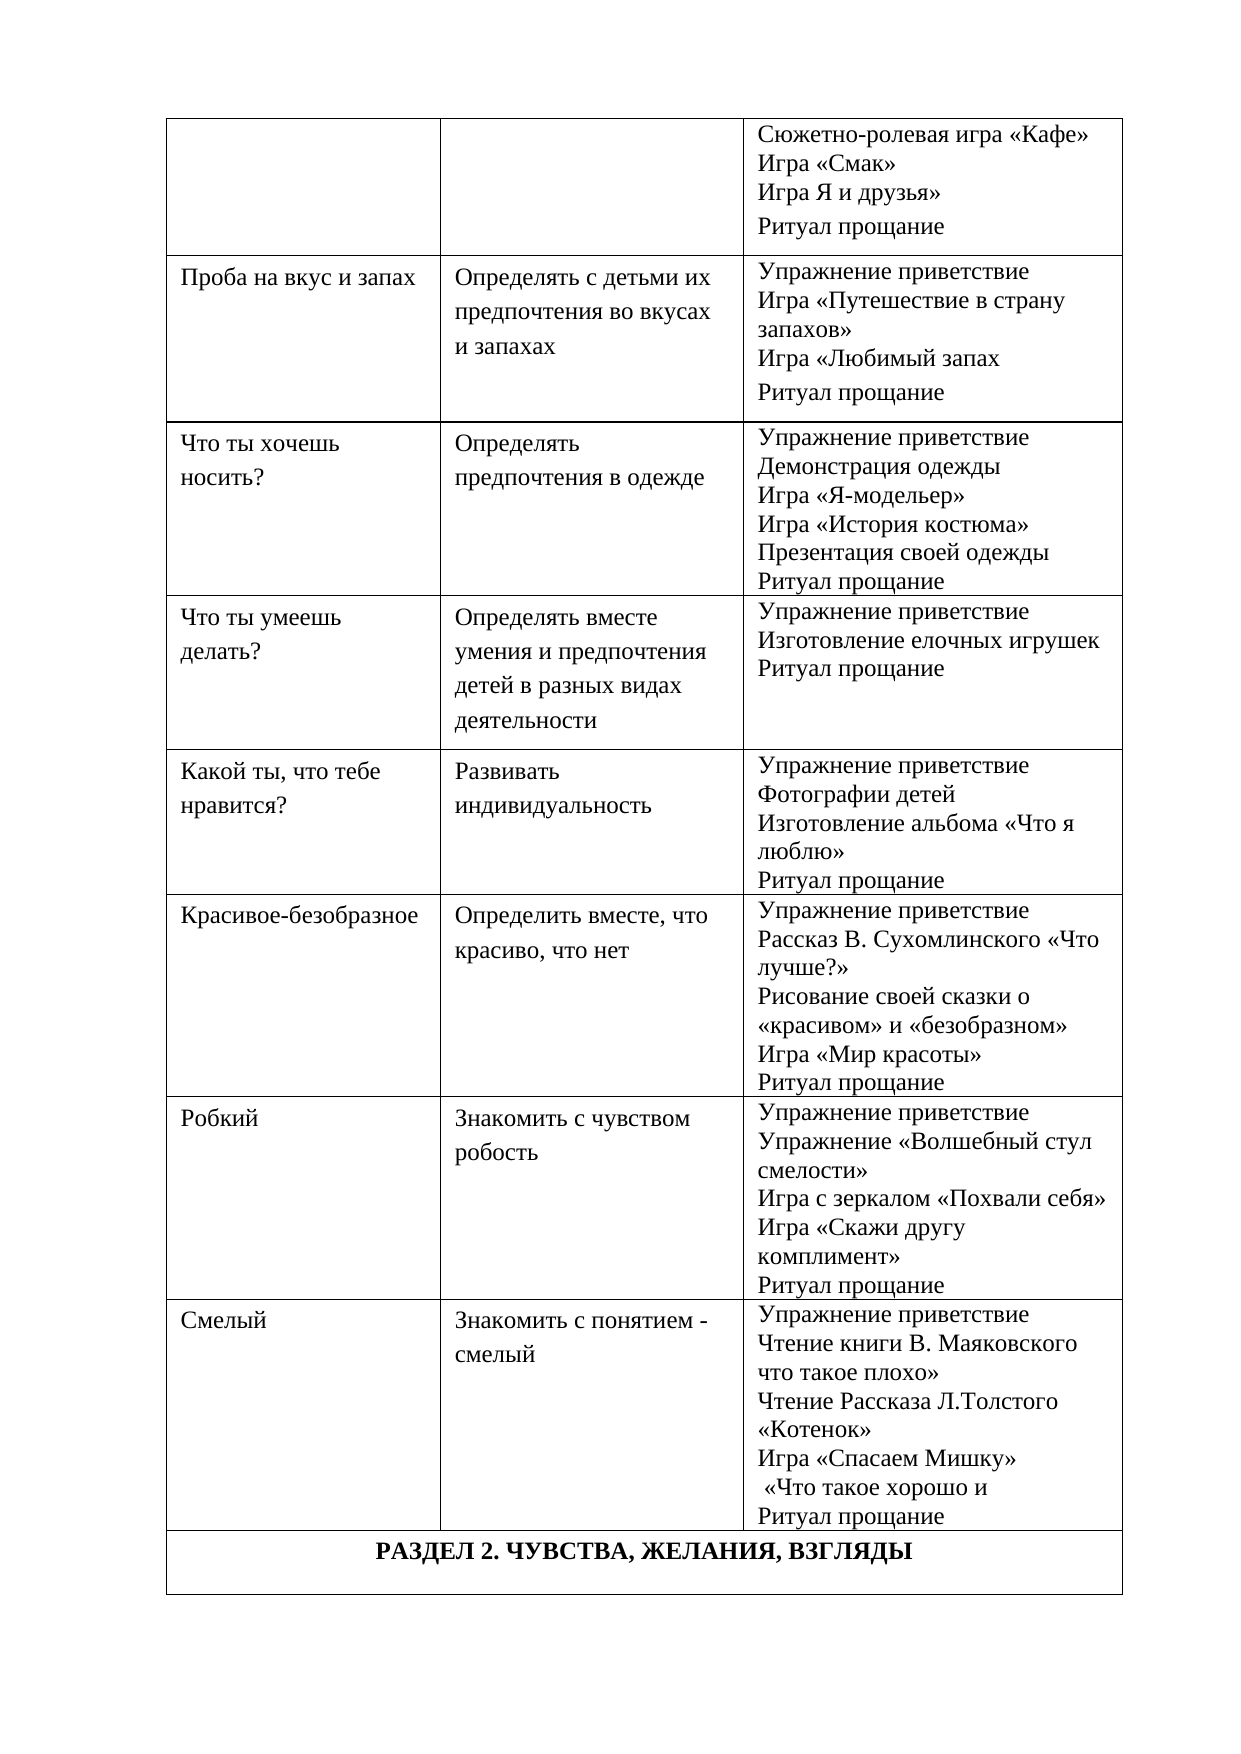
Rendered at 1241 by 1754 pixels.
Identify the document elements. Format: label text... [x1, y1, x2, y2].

table_cell Робкий [167, 1097, 440, 1298]
table_cell Упражнение приветствие Чтение книги В. Маяковского что такое плохо» Чтение Рассказа Л.Толстого «Котенок» Игра «Спасаем Мишку» «Что такое хорошо и Ритуал прощание [744, 1300, 1122, 1529]
table_cell Какой ты, что тебе нравится? [167, 750, 440, 894]
table_cell Определять предпочтения в одежде [441, 423, 743, 595]
table_cell Красивое-безобразное [167, 895, 440, 1096]
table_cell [167, 119, 440, 255]
table_cell Упражнение приветствие Фотографии детей Изготовление альбома «Что я люблю» Ритуал прощание [744, 750, 1122, 894]
table_cell Определять с детьми их предпочтения во вкусах и запахах [441, 256, 743, 421]
table_cell Упражнение приветствие Рассказ В. Сухомлинского «Что лучше?» Рисование своей сказки о «красивом» и «безобразном» Игра «Мир красоты» Ритуал прощание [744, 895, 1122, 1096]
table_cell Что ты хочешь носить? [167, 423, 440, 595]
table_cell Упражнение приветствие Демонстрация одежды Игра «Я-модельер» Игра «История костюма» Презентация своей одежды Ритуал прощание [744, 423, 1122, 595]
table_cell Определить вместе, что красиво, что нет [441, 895, 743, 1096]
table_cell Знакомить с понятием -смелый [441, 1300, 743, 1529]
table_cell РАЗДЕЛ 2. ЧУВСТВА, ЖЕЛАНИЯ, ВЗГЛЯДЫ [167, 1531, 1122, 1594]
table_cell Упражнение приветствие Изготовление елочных игрушек Ритуал прощание [744, 596, 1122, 749]
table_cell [441, 119, 743, 255]
table_cell Смелый [167, 1300, 440, 1529]
table_cell Упражнение приветствие Игра «Путешествие в страну запахов» Игра «Любимый запах Ритуал прощание [744, 256, 1122, 421]
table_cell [744, 119, 1122, 255]
table_cell Определять вместе умения и предпочтения детей в разных видах деятельности [441, 596, 743, 749]
table_cell Упражнение приветствие Упражнение «Волшебный стул смелости» Игра с зеркалом «Похвали себя» Игра «Скажи другу комплимент» Ритуал прощание [744, 1097, 1122, 1298]
table_cell Что ты умеешь делать? [167, 596, 440, 749]
table_cell Знакомить с чувством робость [441, 1097, 743, 1298]
table_cell Развивать индивидуальность [441, 750, 743, 894]
table_cell Проба на вкус и запах [167, 256, 440, 421]
